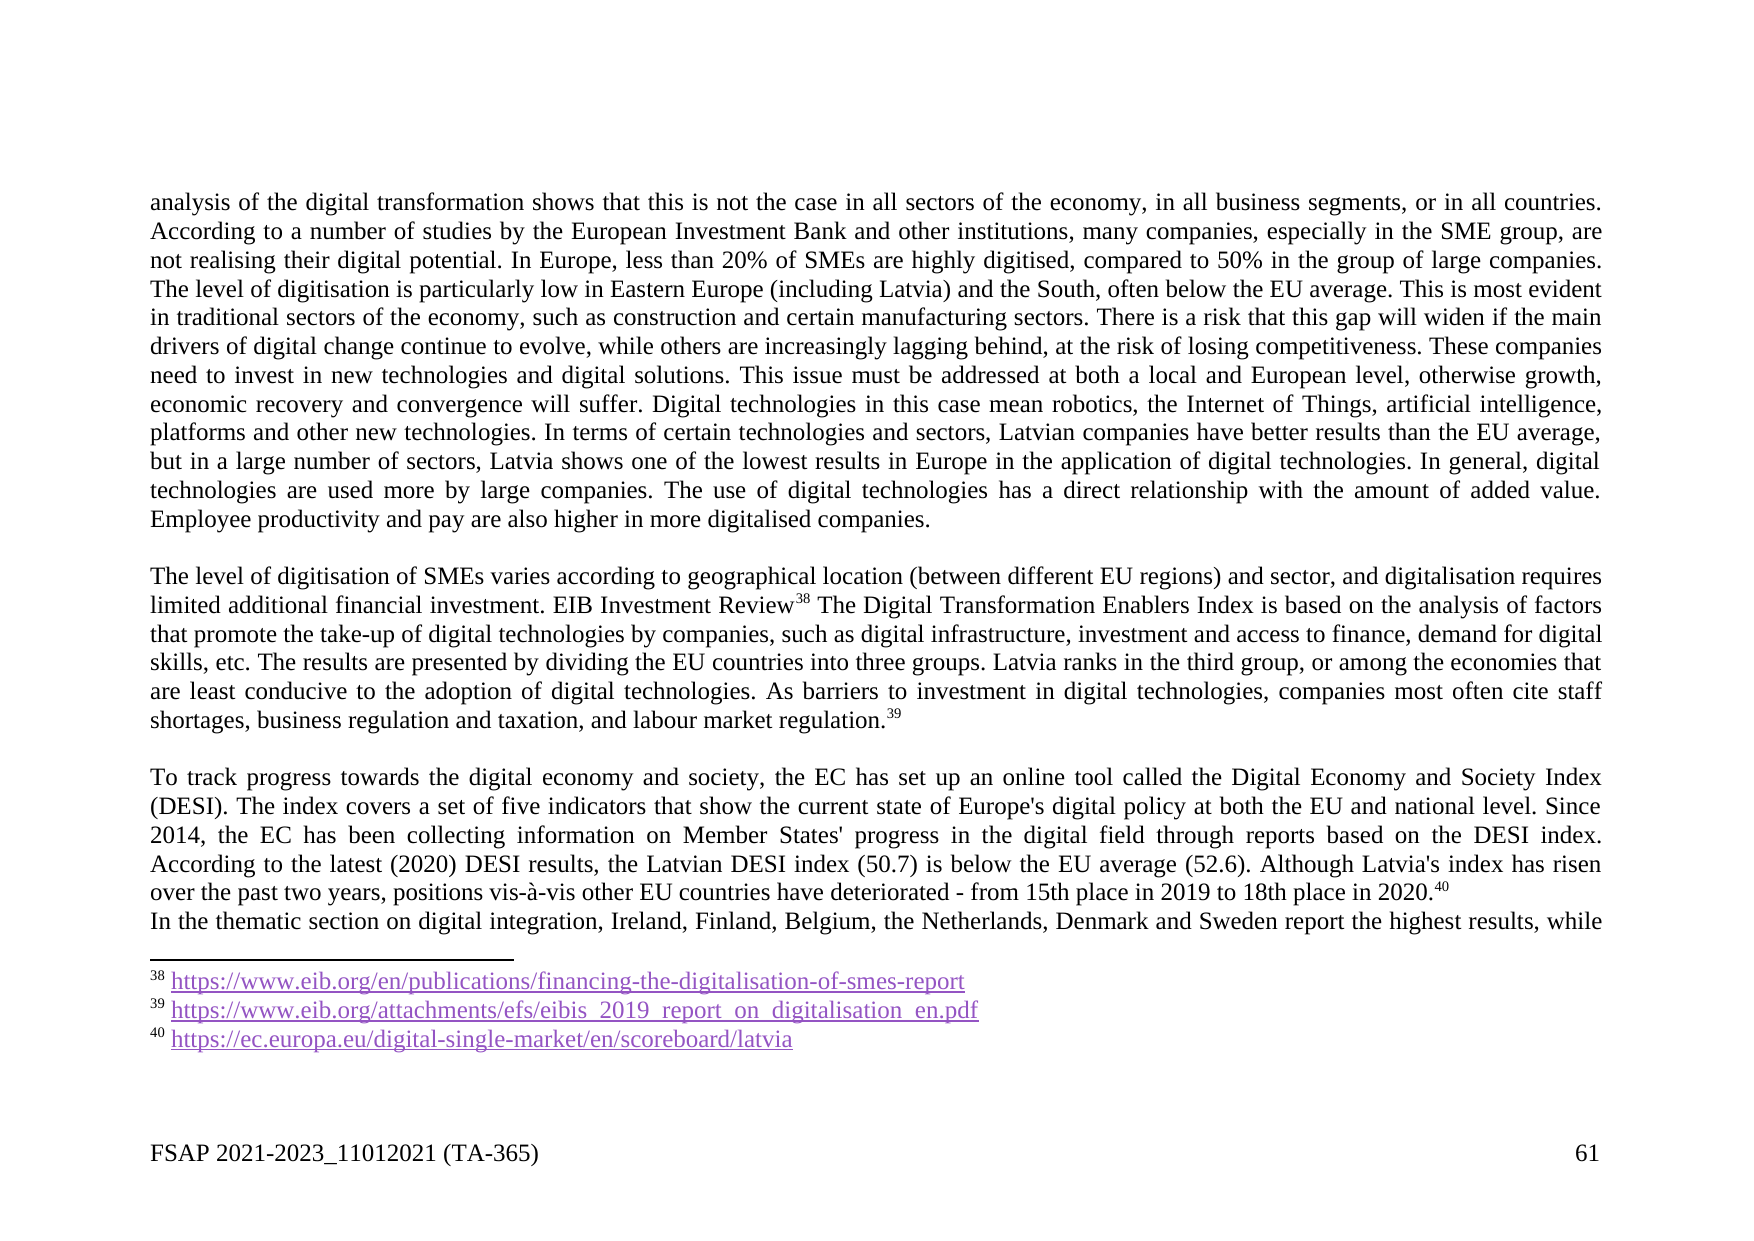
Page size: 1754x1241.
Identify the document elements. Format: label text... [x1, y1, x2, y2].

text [150, 906, 1604, 935]
text The level of digitisation of SMEs varies according to geographical location (between different EU regions) and sector, and digitalisation requires limited additional financial investment. EIB Investment Review The Digital Transformation Enablers Index is based on the analysis of factors that promote the take-up of digital technologies by companies, such as digital infrastructure, investment and access to finance, demand for digital skills, etc. The results are presented by dividing the EU countries into three groups. Latvia ranks in the third group, or among the economies that are least conducive to the adoption of digital technologies. As barriers to investment in digital technologies, companies most often cite staff shortages, business regulation and taxation, and labour market regulation. [150, 561, 1604, 734]
text To track progress towards the digital economy and society, the EC has set up an online tool called the Digital Economy and Society Index (DESI). The index covers a set of five indicators that show the current state of Europe's digital policy at both the EU and national level. Since 2014, the EC has been collecting information on Member States' progress in the digital field through reports based on the DESI index. According to the latest (2020) DESI results, the Latvian DESI index (50.7) is below the EU average (52.6). Although Latvia's index has risen over the past two years, positions vis-à-vis other EU countries have deteriorated - from 15th place in 2019 to 18th place in 2020. [150, 762, 1604, 906]
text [150, 187, 1604, 532]
